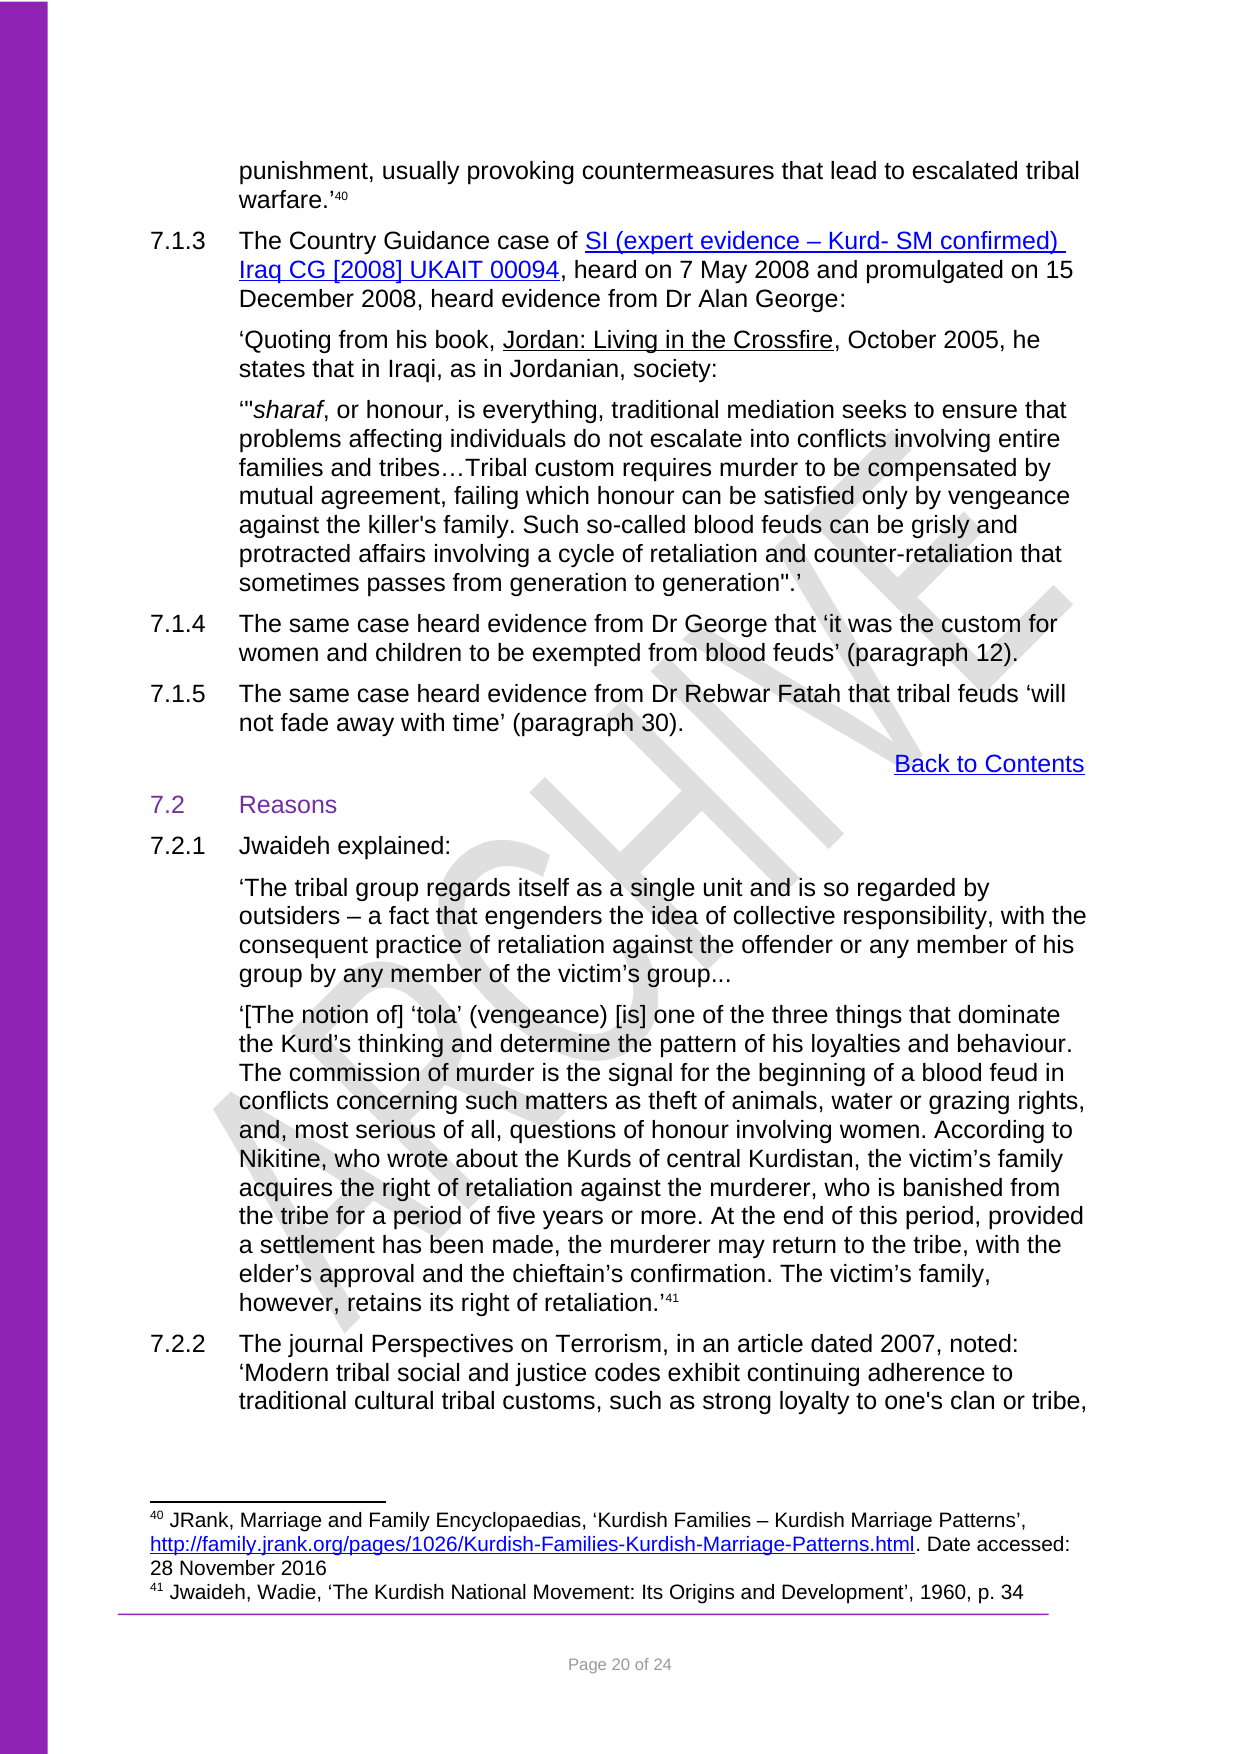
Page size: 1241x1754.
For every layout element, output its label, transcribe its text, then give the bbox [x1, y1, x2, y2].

list ‘Kurdish Marriage Patterns’, Marriage and Family Encyclopaedias, explained: ‘Traditionally, blood feuds are intertribal affairs. When a Kurd is murdered by someone from another tribe, not only the lineage of the dead man, but the whole tribe comes together for an extra-juridical form of punishment, usually provoking countermeasures that lead to escalated tribal warfare.’ [150, 156, 1090, 214]
list ‘[The notion of] ‘tola’ (vengeance) [is] one of the three things that dominate the Kurd’s thinking and determine the pattern of his loyalties and behaviour. The commission of murder is the signal for the beginning of a blood feud in conflicts concerning such matters as theft of animals, water or grazing rights, and, most serious of all, questions of honour involving women. According to Nikitine, who wrote about the Kurds of central Kurdistan, the victim’s family acquires the right of retaliation against the murderer, who is banished from the tribe for a period of five years or more. At the end of this period, provided a settlement has been made, the murderer may return to the tribe, with the elder’s approval and the chieftain’s confirmation. The victim’s family, however, retains its right of retaliation.’ [239, 1000, 1090, 1316]
subtitle Reasons [150, 790, 1090, 819]
list Jwaideh explained: [150, 831, 1090, 860]
list ‘The tribal group regards itself as a single unit and is so regarded by outsiders – a fact that engenders the idea of collective responsibility, with the consequent practice of retaliation against the offender or any member of his group by any member of the victim’s group... [239, 872, 1090, 987]
list The same case heard evidence from Dr George that ‘it was the custom for women and children to be exempted from blood feuds’ (paragraph 12). [150, 609, 1090, 666]
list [150, 1329, 1090, 1415]
list The same case heard evidence from Dr Rebwar Fatah that tribal feuds ‘will not fade away with time’ (paragraph 30). [150, 679, 1090, 736]
list ‘Quoting from his book, Jordan: Living in the Crossfire, October 2005, he states that in Iraqi, as in Jordanian, society: [239, 325, 1090, 382]
list ‘"sharaf, or honour, is everything, traditional mediation seeks to ensure that problems affecting individuals do not escalate into conflicts involving entire families and tribes…Tribal custom requires murder to be compensated by mutual agreement, failing which honour can be satisfied only by vengeance against the killer's family. Such so-called blood feuds can be grisly and protracted affairs involving a cycle of retaliation and counter-retaliation that sometimes passes from generation to generation".’ [239, 395, 1090, 596]
list The Country Guidance case of SI (expert evidence – Kurd- SM confirmed) Iraq CG [2008] UKAIT 00094, heard on 7 May 2008 and promulgated on 15 December 2008, heard evidence from Dr Alan George: [150, 226, 1090, 312]
list Back to Contents [839, 749, 1090, 777]
